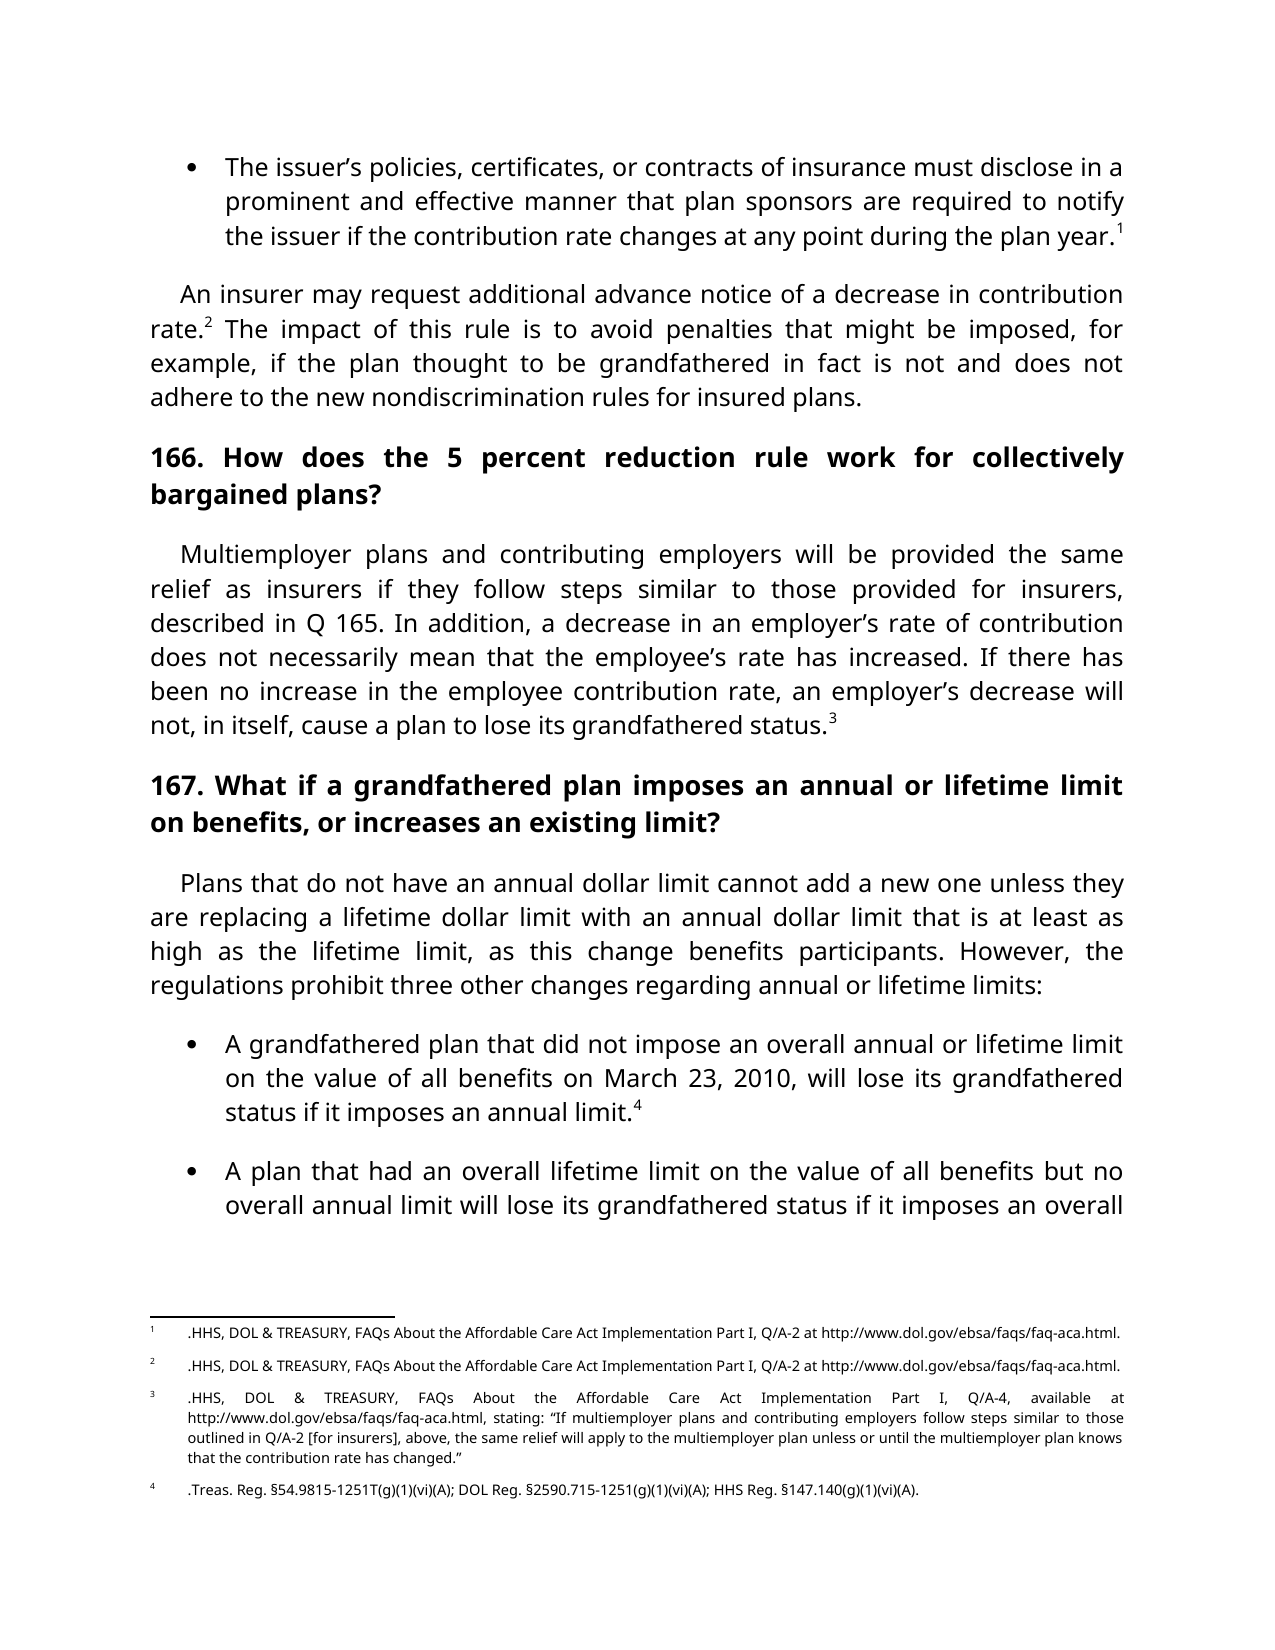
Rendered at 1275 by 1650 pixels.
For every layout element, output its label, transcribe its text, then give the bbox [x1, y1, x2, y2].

text An insurer may request additional advance notice of a decrease in contribution rate. The impact of this rule is to avoid penalties that might be imposed, for example, if the plan thought to be grandfathered in fact is not and does not adhere to the new nondiscrimination rules for insured plans. [150, 277, 1125, 413]
text Plans that do not have an annual dollar limit cannot add a new one unless they are replacing a lifetime dollar limit with an annual dollar limit that is at least as high as the lifetime limit, as this change benefits participants. However, the regulations prohibit three other changes regarding annual or lifetime limits: [150, 865, 1125, 1002]
text 166. How does the 5 percent reduction rule work for collectively bargained plans? [150, 438, 1125, 512]
text The issuer’s policies, certificates, or contracts of insurance must disclose in a prominent and effective manner that plan sponsors are required to notify the issuer if the contribution rate changes at any point during the plan year. [187, 150, 1125, 252]
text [187, 1154, 1125, 1222]
text A grandfathered plan that did not impose an overall annual or lifetime limit on the value of all benefits on March 23, 2010, will lose its grandfathered status if it imposes an annual limit. [187, 1027, 1125, 1129]
text 167. What if a grandfathered plan imposes an annual or lifetime limit on benefits, or increases an existing limit? [150, 767, 1125, 840]
text Multiemployer plans and contributing employers will be provided the same relief as insurers if they follow steps similar to those provided for insurers, described in Q 165. In addition, a decrease in an employer’s rate of contribution does not necessarily mean that the employee’s rate has increased. If there has been no increase in the employee contribution rate, an employer’s decrease will not, in itself, cause a plan to lose its grandfathered status. [150, 537, 1125, 742]
